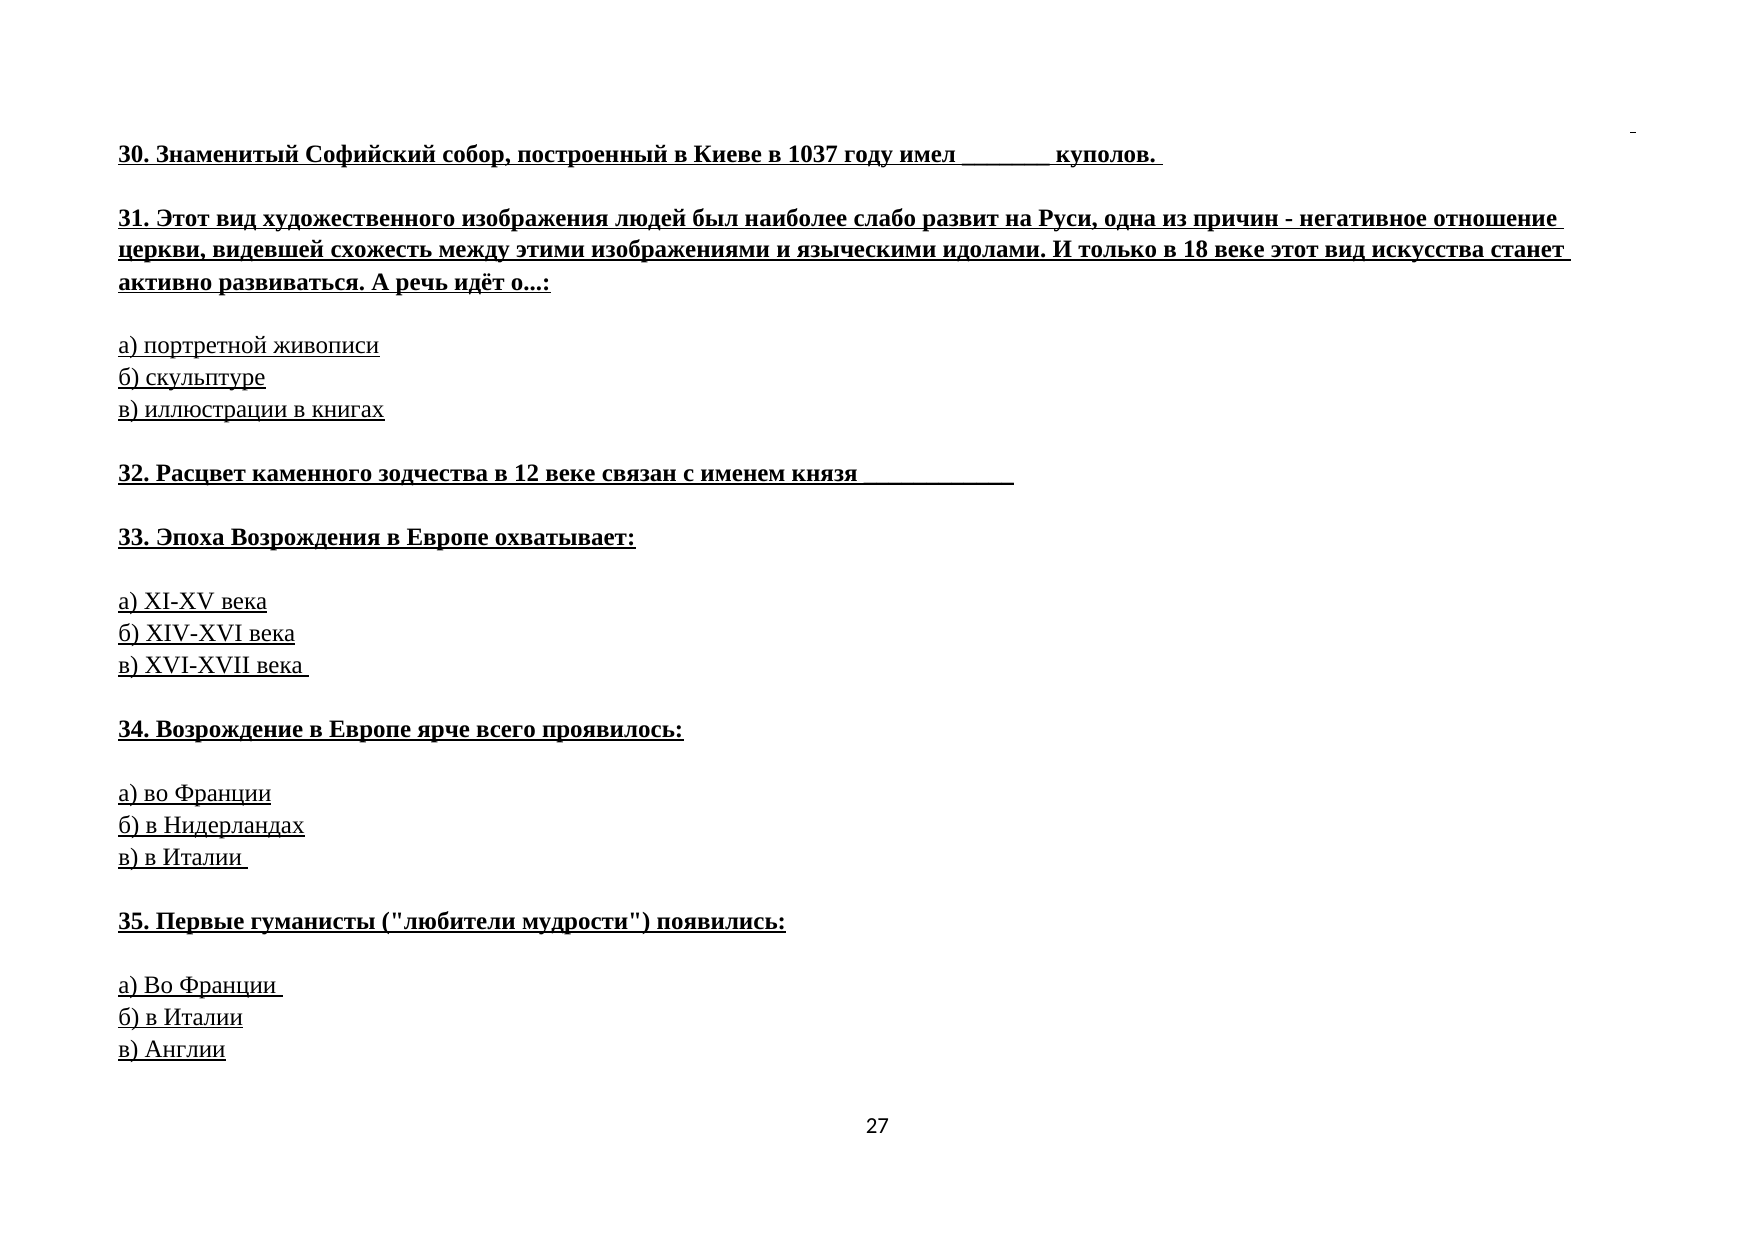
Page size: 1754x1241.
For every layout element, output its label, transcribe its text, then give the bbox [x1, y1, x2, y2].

text 33. Эпоха Возрождения в Европе охватывает: а) ХI-ХV века [118, 519, 1636, 615]
text 35. Первые гуманисты ("любители мудрости") появились: [118, 903, 1636, 935]
text а) портретной живописи б) скульптуре в) иллюстрации в книгах [118, 295, 1636, 423]
text а) Во Франции б) в Италии в) Англии [118, 935, 1636, 1063]
text 32. Расцвет каменного зодчества в 12 веке связан с именем князя ____________ [118, 455, 1636, 519]
text б) ХIV-ХVI века в) ХVI-ХVII века [118, 615, 1636, 679]
text 31. Этот вид художественного изображения людей был наиболее слабо развит на Руси, одна из причин - негативное отношение церкви, видевшей схожесть между этими изображениями и языческими идолами. И только в 18 веке этот вид искусства станет активно развиваться. А речь идёт о...: [118, 199, 1636, 295]
text 34. Возрождение в Европе ярче всего проявилось: а) во Франции б) в Нидерландах в) в Италии [118, 711, 1636, 871]
text 30. Знаменитый Софийский собор, построенный в Киеве в 1037 году имел _______ куполов. [118, 135, 1636, 167]
